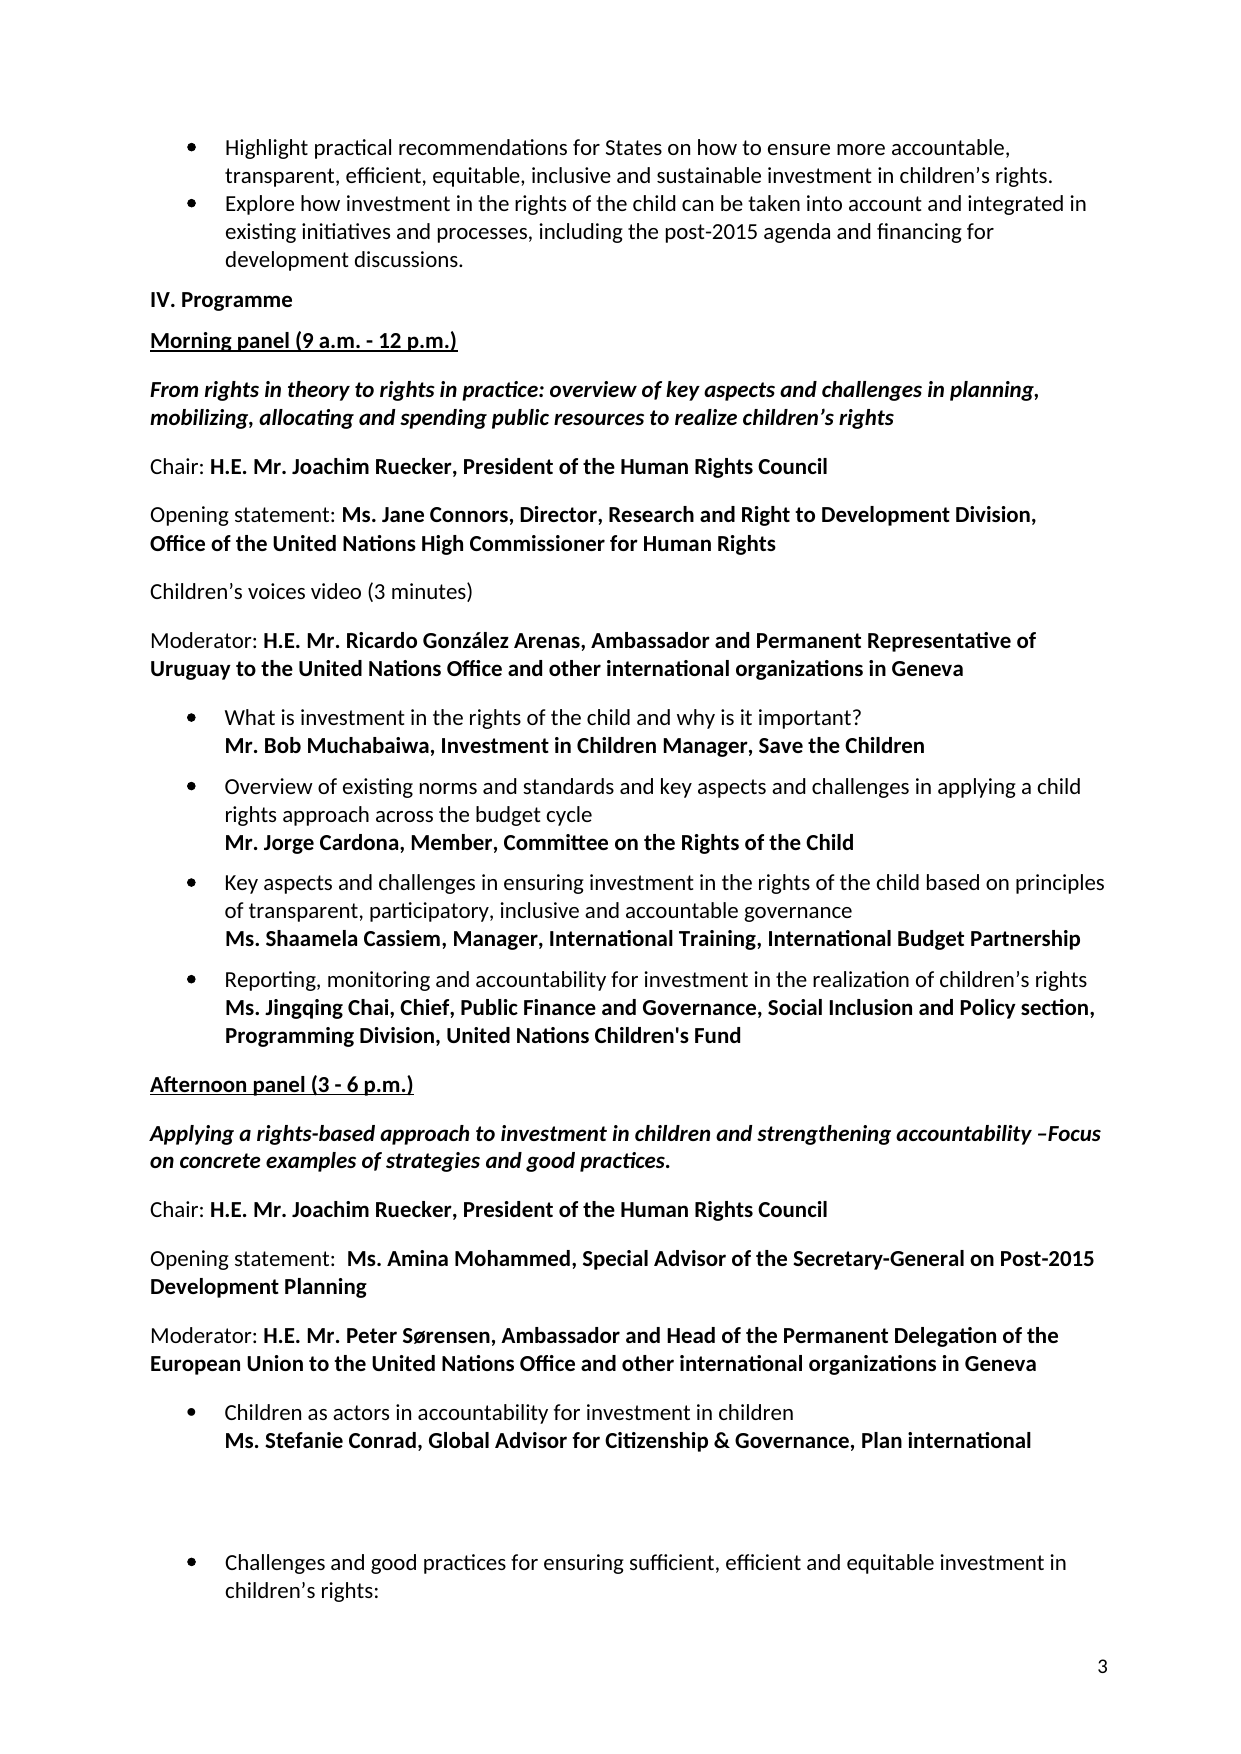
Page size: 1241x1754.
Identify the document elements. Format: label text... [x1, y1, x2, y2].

text Afternoon panel (3 - 6 p.m.) [150, 1070, 1107, 1098]
text From rights in theory to rights in practice: overview of key aspects and challenges in planning, mobilizing, allocating and spending public resources to realize children’s rights [150, 375, 1107, 431]
text Mr. Jorge Cardona, Member, Committee on the Rights of the Child [187, 828, 1107, 856]
list Key aspects and challenges in ensuring investment in the rights of the child based on principles of transparent, participatory, inclusive and accountable governance [187, 868, 1107, 924]
text Moderator: H.E. Mr. Peter Sørensen, Ambassador and Head of the Permanent Delegation of the European Union to the United Nations Office and other international organizations in Geneva [150, 1321, 1107, 1377]
text IV. Programme [150, 286, 1107, 313]
text Ms. Jingqing Chai, Chief, Public Finance and Governance, Social Inclusion and Policy section, Programming Division, United Nations Children's Fund [225, 993, 1107, 1049]
list Explore how investment in the rights of the child can be taken into account and integrated in existing initiatives and processes, including the post-2015 agenda and financing for development discussions. [187, 189, 1107, 273]
text Children’s voices video (3 minutes) [150, 577, 1107, 606]
text Opening statement: Ms. Jane Connors, Director, Research and Right to Development Division, Office of the United Nations High Commissioner for Human Rights [150, 501, 1107, 557]
text Applying a rights-based approach to investment in children and strengthening accountability –Focus on concrete examples of strategies and good practices. [150, 1119, 1107, 1175]
text Moderator: H.E. Mr. Ricardo González Arenas, Ambassador and Permanent Representative of Uruguay to the United Nations Office and other international organizations in Geneva [150, 626, 1107, 682]
list Children as actors in accountability for investment in children [187, 1398, 1107, 1426]
list Highlight practical recommendations for States on how to ensure more accountable, transparent, efficient, equitable, inclusive and sustainable investment in children’s rights. [187, 133, 1107, 189]
text Chair: H.E. Mr. Joachim Ruecker, President of the Human Rights Council [150, 452, 1107, 480]
text Chair: H.E. Mr. Joachim Ruecker, President of the Human Rights Council [150, 1196, 1107, 1223]
text Ms. Shaamela Cassiem, Manager, International Training, International Budget Partnership [225, 924, 1107, 952]
list What is investment in the rights of the child and why is it important? [187, 703, 1107, 731]
list Overview of existing norms and standards and key aspects and challenges in applying a child rights approach across the budget cycle [187, 772, 1107, 828]
list Challenges and good practices for ensuring sufficient, efficient and equitable investment in children’s rights: [187, 1548, 1107, 1604]
text Morning panel (9 a.m. - 12 p.m.) [150, 326, 1107, 354]
text Ms. Stefanie Conrad, Global Advisor for Citizenship & Governance, Plan international [187, 1426, 1107, 1454]
text Mr. Bob Muchabaiwa, Investment in Children Manager, Save the Children [187, 731, 1107, 759]
text Opening statement: Ms. Amina Mohammed, Special Advisor of the Secretary-General on Post-2015 Development Planning [150, 1244, 1107, 1300]
list Reporting, monitoring and accountability for investment in the realization of children’s rights [187, 965, 1107, 993]
